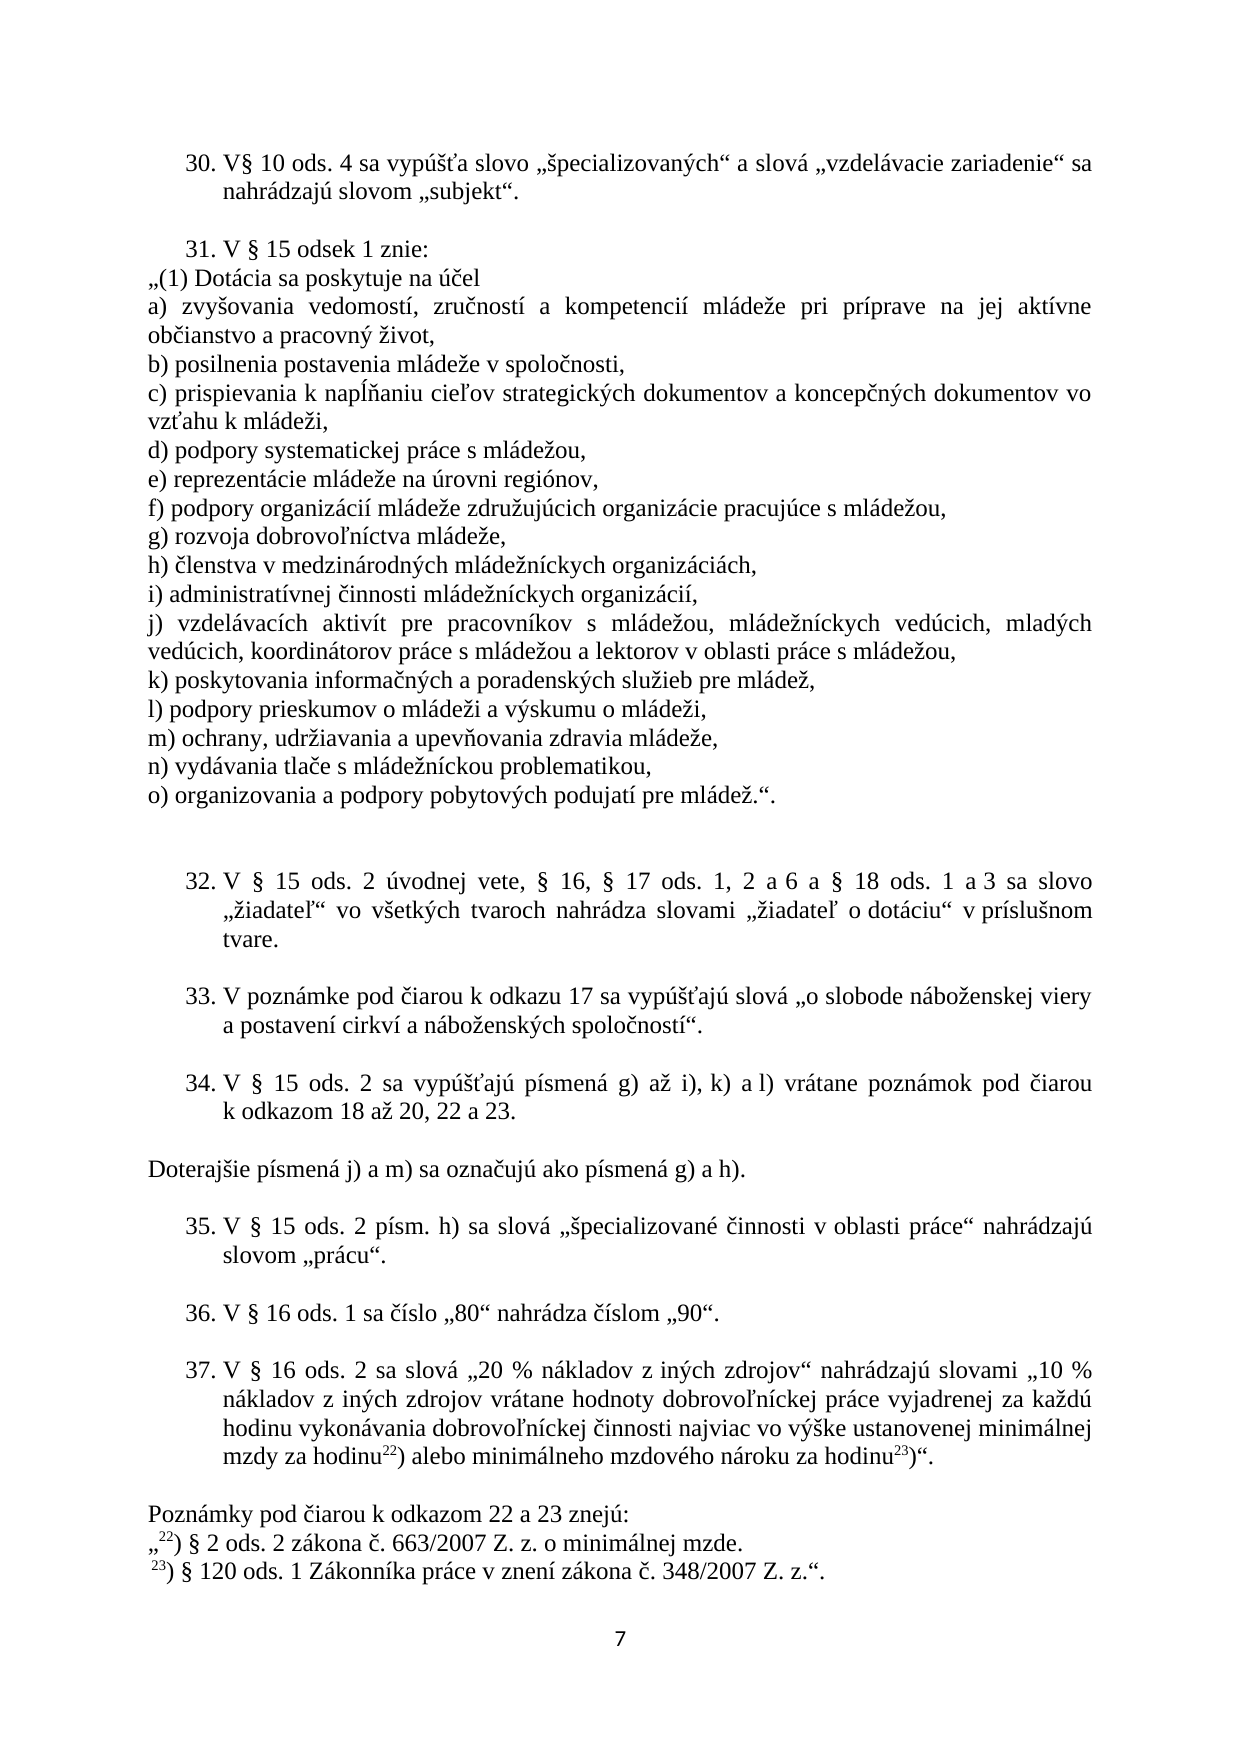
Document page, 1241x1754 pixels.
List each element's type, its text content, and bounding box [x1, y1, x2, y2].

text f) podpory organizácií mládeže združujúcich organizácie pracujúce s mládežou, [148, 493, 1093, 521]
text l) podpory prieskumov o mládeži a výskumu o mládeži, [148, 694, 1093, 723]
list V § 15 ods. 2 sa vypúšťajú písmená g) až i), k) a l) vrátane poznámok pod čiarou k odkazom 18 až 20, 22 a 23. [185, 1068, 1093, 1125]
text d) podpory systematickej práce s mládežou, [148, 435, 1093, 464]
text b) posilnenia postavenia mládeže v spoločnosti, [148, 349, 1093, 378]
text e) reprezentácie mládeže na úrovni regiónov, [148, 464, 1093, 493]
list V § 16 ods. 1 sa číslo „80“ nahrádza číslom „90“. [185, 1298, 1093, 1326]
text g) rozvoja dobrovoľníctva mládeže, [148, 521, 1093, 550]
list V § 15 ods. 2 úvodnej vete, § 16, § 17 ods. 1, 2 a 6 a § 18 ods. 1 a 3 sa slovo „žiadateľ“ vo všetkých tvaroch nahrádza slovami „žiadateľ o dotáciu“ v príslušnom tvare. [185, 866, 1093, 953]
list V poznámke pod čiarou k odkazu 17 sa vypúšťajú slová „o slobode náboženskej viery a postavení cirkví a náboženských spoločností“. [185, 981, 1093, 1039]
text 23) § 120 ods. 1 Zákonníka práce v znení zákona č. 348/2007 Z. z.“. [148, 1556, 1093, 1585]
list V § 15 odsek 1 znie: [185, 234, 1093, 263]
list V § 16 ods. 2 sa slová „20 % nákladov z iných zdrojov“ nahrádzajú slovami „10 % nákladov z iných zdrojov vrátane hodnoty dobrovoľníckej práce vyjadrenej za každú hodinu vykonávania dobrovoľníckej činnosti najviac vo výške ustanovenej minimálnej mzdy za hodinu22) alebo minimálneho mzdového nároku za hodinu23)“. [185, 1355, 1093, 1470]
text Doterajšie písmená j) a m) sa označujú ako písmená g) a h). [148, 1154, 1093, 1183]
text „(1) Dotácia sa poskytuje na účel [148, 263, 1093, 291]
text j) vzdelávacích aktivít pre pracovníkov s mládežou, mládežníckych vedúcich, mladých vedúcich, koordinátorov práce s mládežou a lektorov v oblasti práce s mládežou, [148, 608, 1093, 665]
list V§ 10 ods. 4 sa vypúšťa slovo „špecializovaných“ a slová „vzdelávacie zariadenie“ sa nahrádzajú slovom „subjekt“. [185, 148, 1093, 205]
text k) poskytovania informačných a poradenských služieb pre mládež, [148, 665, 1093, 694]
text o) organizovania a podpory pobytových podujatí pre mládež.“. [148, 780, 1093, 809]
text n) vydávania tlače s mládežníckou problematikou, [148, 751, 1093, 780]
list V § 15 ods. 2 písm. h) sa slová „špecializované činnosti v oblasti práce“ nahrádzajú slovom „prácu“. [185, 1211, 1093, 1269]
text h) členstva v medzinárodných mládežníckych organizáciách, [148, 550, 1093, 579]
text a) zvyšovania vedomostí, zručností a kompetencií mládeže pri príprave na jej aktívne občianstvo a pracovný život, [148, 291, 1093, 349]
text Poznámky pod čiarou k odkazom 22 a 23 znejú: [148, 1499, 1093, 1528]
text m) ochrany, udržiavania a upevňovania zdravia mládeže, [148, 723, 1093, 751]
text i) administratívnej činnosti mládežníckych organizácií, [148, 579, 1093, 608]
text c) prispievania k napĺňaniu cieľov strategických dokumentov a koncepčných dokumentov vo vzťahu k mládeži, [148, 378, 1093, 435]
text „22) § 2 ods. 2 zákona č. 663/2007 Z. z. o minimálnej mzde. [148, 1528, 1093, 1556]
